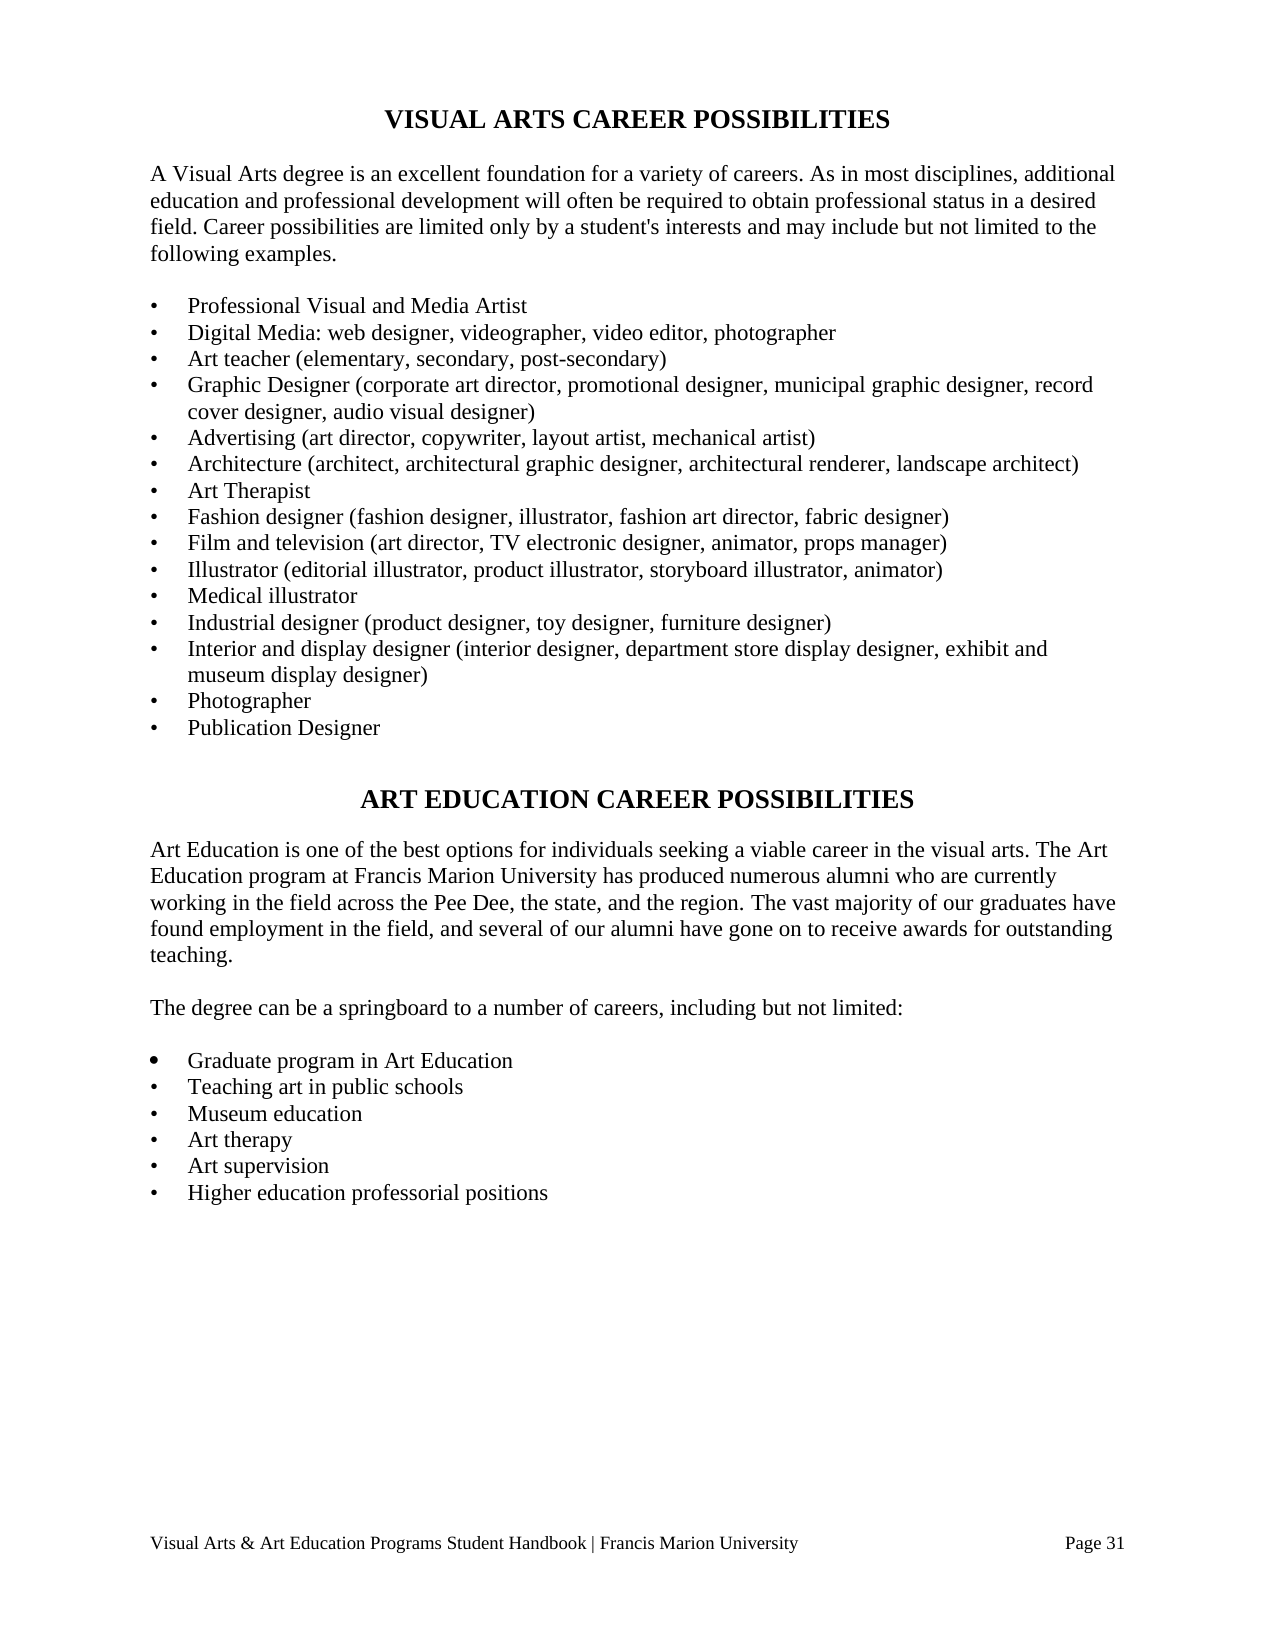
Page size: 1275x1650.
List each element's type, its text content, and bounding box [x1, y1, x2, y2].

text • Art supervision [150, 1152, 1125, 1179]
text • Digital Media: web designer, videographer, video editor, photographer [150, 319, 1125, 345]
text • Architecture (architect, architectural graphic designer, architectural renderer, landscape architect) [150, 450, 1125, 477]
text • Art teacher (elementary, secondary, post-secondary) [150, 345, 1125, 371]
text • Advertising (art director, copywriter, layout artist, mechanical artist) [150, 424, 1125, 450]
text • Art Therapist [150, 477, 1125, 503]
text VISUAL ARTS CAREER POSSIBILITIES [150, 103, 1125, 134]
text • Professional Visual and Media Artist [150, 292, 1125, 319]
text • Graphic Designer (corporate art director, promotional designer, municipal graphic designer, record cover designer, audio visual designer) [150, 371, 1125, 424]
text • Fashion designer (fashion designer, illustrator, fashion art director, fabric designer) [150, 503, 1125, 529]
text • Teaching art in public schools [150, 1073, 1125, 1100]
text A Visual Arts degree is an excellent foundation for a variety of careers. As in most disciplines, additional education and professional development will often be required to obtain professional status in a desired field. Career possibilities are limited only by a student's interests and may include but not limited to the following examples. [150, 161, 1125, 266]
text • Interior and display designer (interior designer, department store display designer, exhibit and museum display designer) [150, 635, 1125, 688]
text The degree can be a springboard to a number of careers, including but not limited: [150, 994, 1125, 1021]
text Art Education is one of the best options for individuals seeking a viable career in the visual arts. The Art Education program at Francis Marion University has produced numerous alumni who are currently working in the field across the Pee Dee, the state, and the region. The vast majority of our graduates have found employment in the field, and several of our alumni have gone on to receive awards for outstanding teaching. [150, 836, 1125, 968]
text ART EDUCATION CAREER POSSIBILITIES [150, 783, 1125, 814]
text • Film and television (art director, TV electronic designer, animator, props manager) [150, 529, 1125, 556]
text • Photographer [150, 688, 1125, 714]
text • Industrial designer (product designer, toy designer, furniture designer) [150, 608, 1125, 635]
text • Medical illustrator [150, 582, 1125, 608]
text • Higher education professorial positions [150, 1179, 1125, 1205]
list Graduate program in Art Education [150, 1047, 1125, 1073]
text • Museum education [150, 1100, 1125, 1126]
text • Art therapy [150, 1126, 1125, 1152]
text • Illustrator (editorial illustrator, product illustrator, storyboard illustrator, animator) [150, 556, 1125, 582]
text • Publication Designer [150, 714, 1125, 740]
